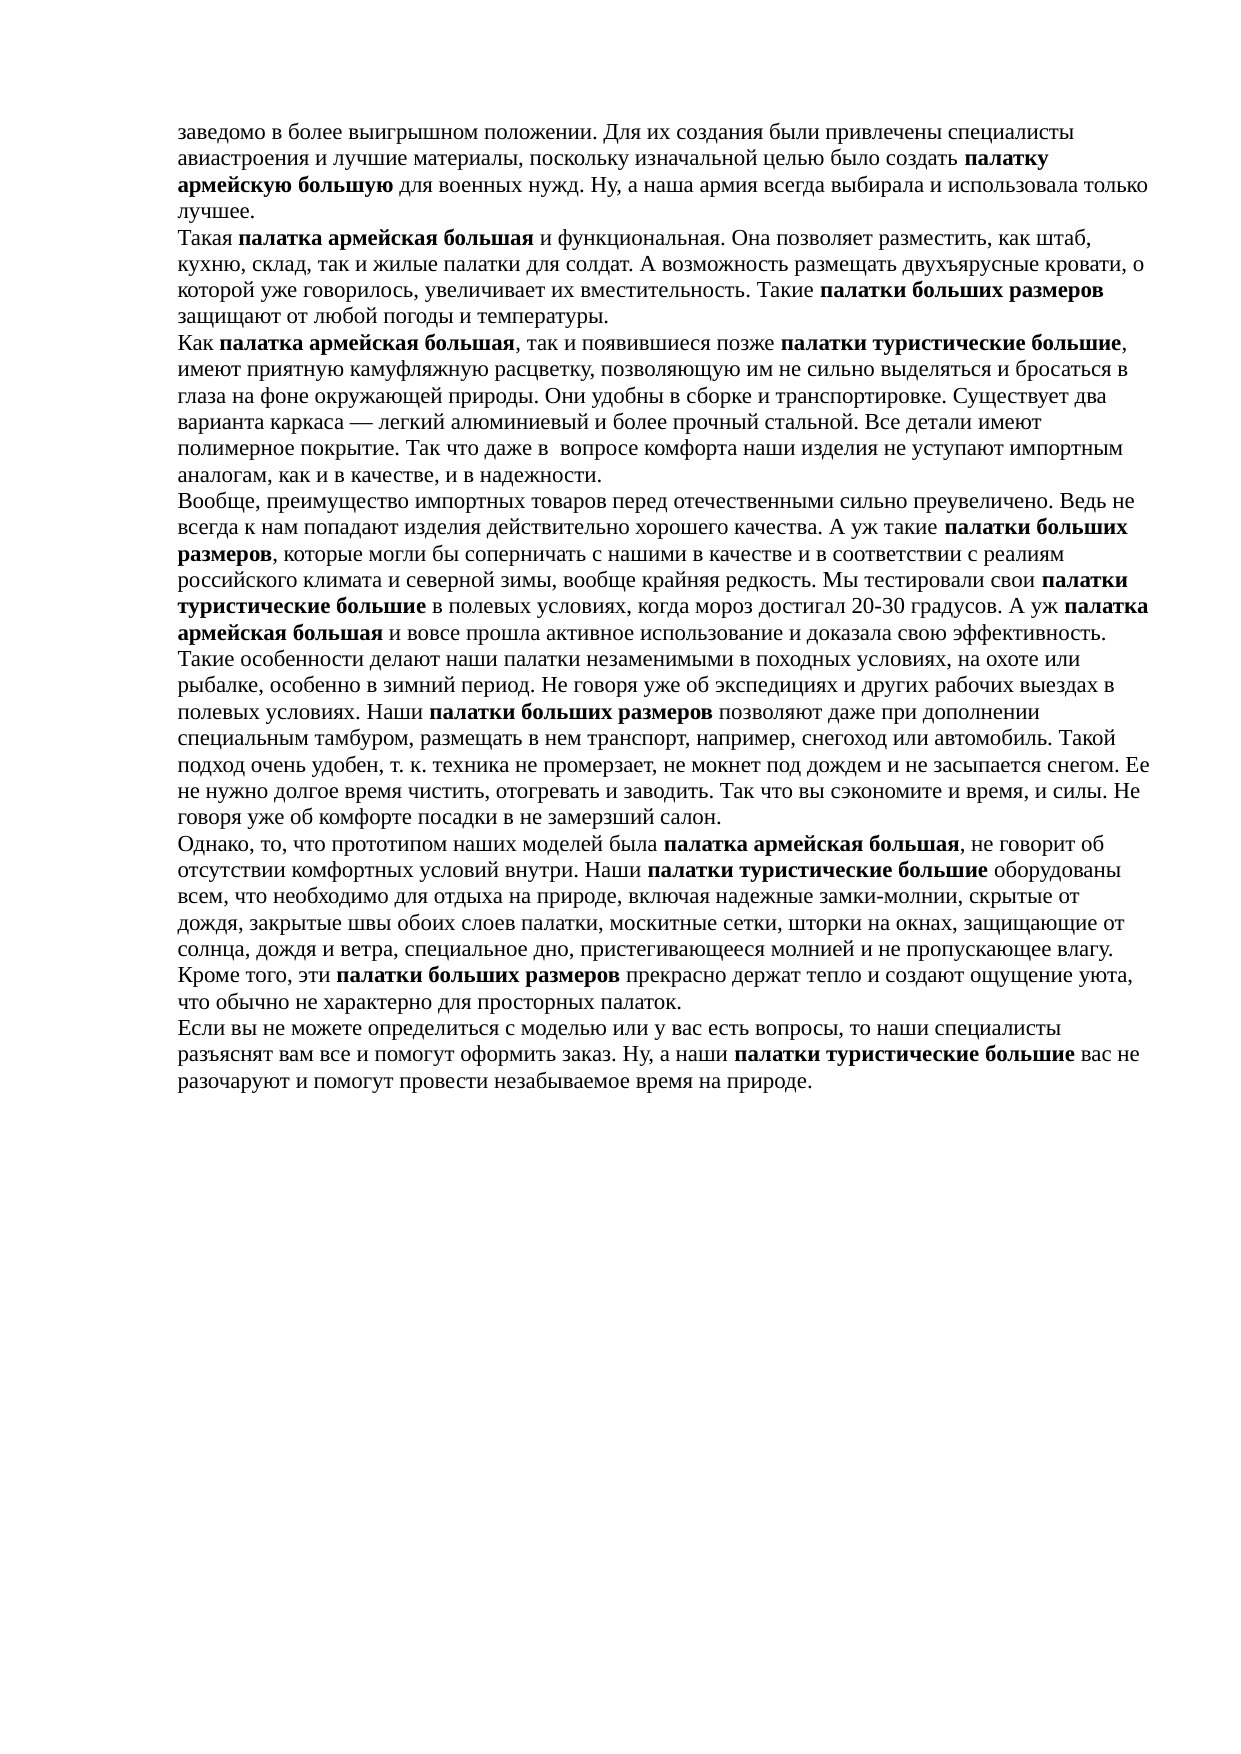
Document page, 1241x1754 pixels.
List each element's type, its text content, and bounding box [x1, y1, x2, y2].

text Как палатка армейская большая, так и появившиеся позже палатки туристические большие, имеют приятную камуфляжную расцветку, позволяющую им не сильно выделяться и бросаться в глаза на фоне окружающей природы. Они удобны в сборке и транспортировке. Существует два варианта каркаса — легкий алюминиевый и более прочный стальной. Все детали имеют полимерное покрытие. Так что даже в вопросе комфорта наши изделия не уступают импортным аналогам, как и в качестве, и в надежности. [177, 329, 1152, 487]
text Такая палатка армейская большая и функциональная. Она позволяет разместить, как штаб, кухню, склад, так и жилые палатки для солдат. А возможность размещать двухъярусные кровати, о которой уже говорилось, увеличивает их вместительность. Такие палатки больших размеров защищают от любой погоды и температуры. [177, 223, 1152, 329]
text Такие особенности делают наши палатки незаменимыми в походных условиях, на охоте или рыбалке, особенно в зимний период. Не говоря уже об экспедициях и других рабочих выездах в полевых условиях. Наши палатки больших размеров позволяют даже при дополнении специальным тамбуром, размещать в нем транспорт, например, снегоход или автомобиль. Такой подход очень удобен, т. к. техника не промерзает, не мокнет под дождем и не засыпается снегом. Ее не нужно долгое время чистить, отогревать и заводить. Так что вы сэкономите и время, и силы. Не говоря уже об комфорте посадки в не замерзший салон. [177, 645, 1152, 830]
text Если вы не можете определиться с моделью или у вас есть вопросы, то наши специалисты разъяснят вам все и помогут оформить заказ. Ну, а наши палатки туристические большие вас не разочаруют и помогут провести незабываемое время на природе. [177, 1014, 1152, 1093]
text Однако, то, что прототипом наших моделей была палатка армейская большая, не говорит об отсутствии комфортных условий внутри. Наши палатки туристические большие оборудованы всем, что необходимо для отдыха на природе, включая надежные замки-молнии, скрытые от дождя, закрытые швы обоих слоев палатки, москитные сетки, шторки на окнах, защищающие от солнца, дождя и ветра, специальное дно, пристегивающееся молнией и не пропускающее влагу. Кроме того, эти палатки больших размеров прекрасно держат тепло и создают ощущение уюта, что обычно не характерно для просторных палаток. [177, 830, 1152, 1014]
text Вообще, преимущество импортных товаров перед отечественными сильно преувеличено. Ведь не всегда к нам попадают изделия действительно хорошего качества. А уж такие палатки больших размеров, которые могли бы соперничать с нашими в качестве и в соответствии с реалиям российского климата и северной зимы, вообще крайняя редкость. Мы тестировали свои палатки туристические большие в полевых условиях, когда мороз достигал 20-30 градусов. А уж палатка армейская большая и вовсе прошла активное использование и доказала свою эффективность. [177, 487, 1152, 645]
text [177, 118, 1152, 223]
